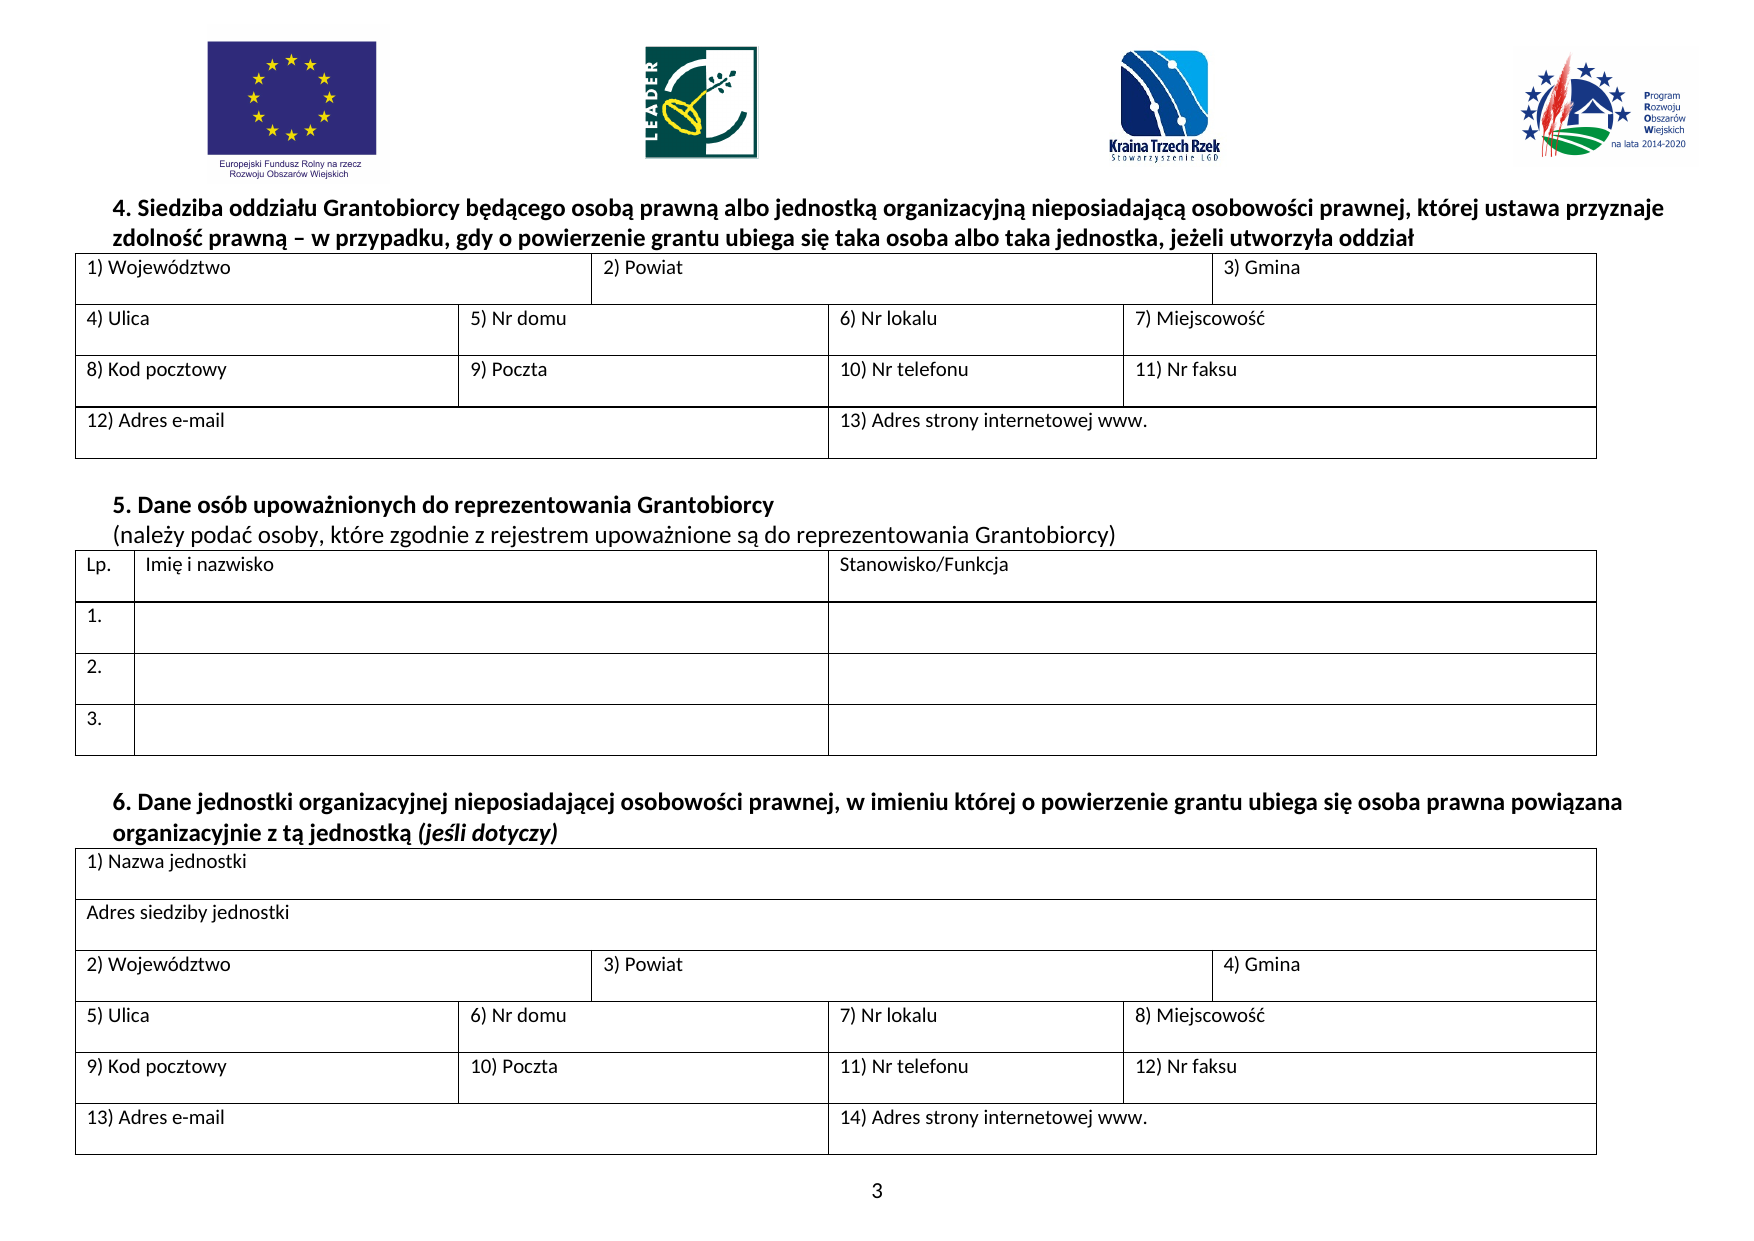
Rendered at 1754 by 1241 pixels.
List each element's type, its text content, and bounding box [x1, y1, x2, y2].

table_cell 14) Adres strony internetowej www. [829, 1104, 1596, 1154]
table_cell [135, 705, 828, 755]
table_header 2) Powiat [592, 254, 1212, 304]
table_cell 13) Adres strony internetowej www. [829, 408, 1596, 458]
picture [207, 24, 390, 184]
table_cell 11) Nr faksu [1124, 356, 1596, 406]
table_cell 8) Kod pocztowy [76, 356, 458, 406]
picture [645, 46, 759, 159]
table_cell 4) Gmina [1213, 951, 1596, 1001]
table_cell 6) Nr lokalu [829, 305, 1123, 355]
table_cell 5) Nr domu [459, 305, 828, 355]
table_cell [135, 654, 828, 704]
table_cell 10) Nr telefonu [829, 356, 1123, 406]
table_cell [135, 603, 828, 652]
table_cell 13) Adres e-mail [76, 1104, 828, 1154]
table_header 1) Województwo [76, 254, 591, 304]
table_header 1) Nazwa jednostki [76, 849, 1596, 898]
table_cell 3. [76, 705, 134, 755]
table_cell 1. [76, 603, 134, 652]
table_header Imię i nazwisko [135, 551, 828, 601]
table_cell 9) Kod pocztowy [76, 1053, 458, 1103]
table_cell 7) Miejscowość [1124, 305, 1596, 355]
table_cell Adres siedziby jednostki [76, 900, 1596, 950]
picture [1513, 46, 1699, 167]
table_cell 10) Poczta [459, 1053, 828, 1103]
table_header Stanowisko/Funkcja [829, 551, 1596, 601]
table_cell [829, 603, 1596, 652]
list 6. Dane jednostki organizacyjnej nieposiadającej osobowości prawnej, w imieniu której o powierzenie grantu ubiega się osoba prawna powiązana organizacyjnie z tą jednostką (jeśli dotyczy) [112, 786, 1679, 847]
list 5. Dane osób upoważnionych do reprezentowania Grantobiorcy [112, 489, 1679, 520]
table_cell 2. [76, 654, 134, 704]
table_cell 8) Miejscowość [1124, 1002, 1596, 1052]
picture [1073, 15, 1256, 192]
table_cell 12) Adres e-mail [76, 408, 828, 458]
table_cell 6) Nr domu [459, 1002, 828, 1052]
table_header 3) Gmina [1213, 254, 1596, 304]
table_cell 11) Nr telefonu [829, 1053, 1123, 1103]
table_cell 7) Nr lokalu [829, 1002, 1123, 1052]
list 4. Siedziba oddziału Grantobiorcy będącego osobą prawną albo jednostką organizacyjną nieposiadającą osobowości prawnej, której ustawa przyznaje zdolność prawną – w przypadku, gdy o powierzenie grantu ubiega się taka osoba albo taka jednostka, jeżeli utworzyła oddział [112, 192, 1679, 253]
table_header Lp. [76, 551, 134, 601]
table_cell 5) Ulica [76, 1002, 458, 1052]
table_cell [829, 654, 1596, 704]
table_cell [829, 705, 1596, 755]
table_cell 4) Ulica [76, 305, 458, 355]
table_cell 12) Nr faksu [1124, 1053, 1596, 1103]
list (należy podać osoby, które zgodnie z rejestrem upoważnione są do reprezentowania Grantobiorcy) [112, 520, 1679, 550]
table_cell 2) Województwo [76, 951, 591, 1001]
table_cell 3) Powiat [592, 951, 1212, 1001]
table_cell 9) Poczta [459, 356, 828, 406]
